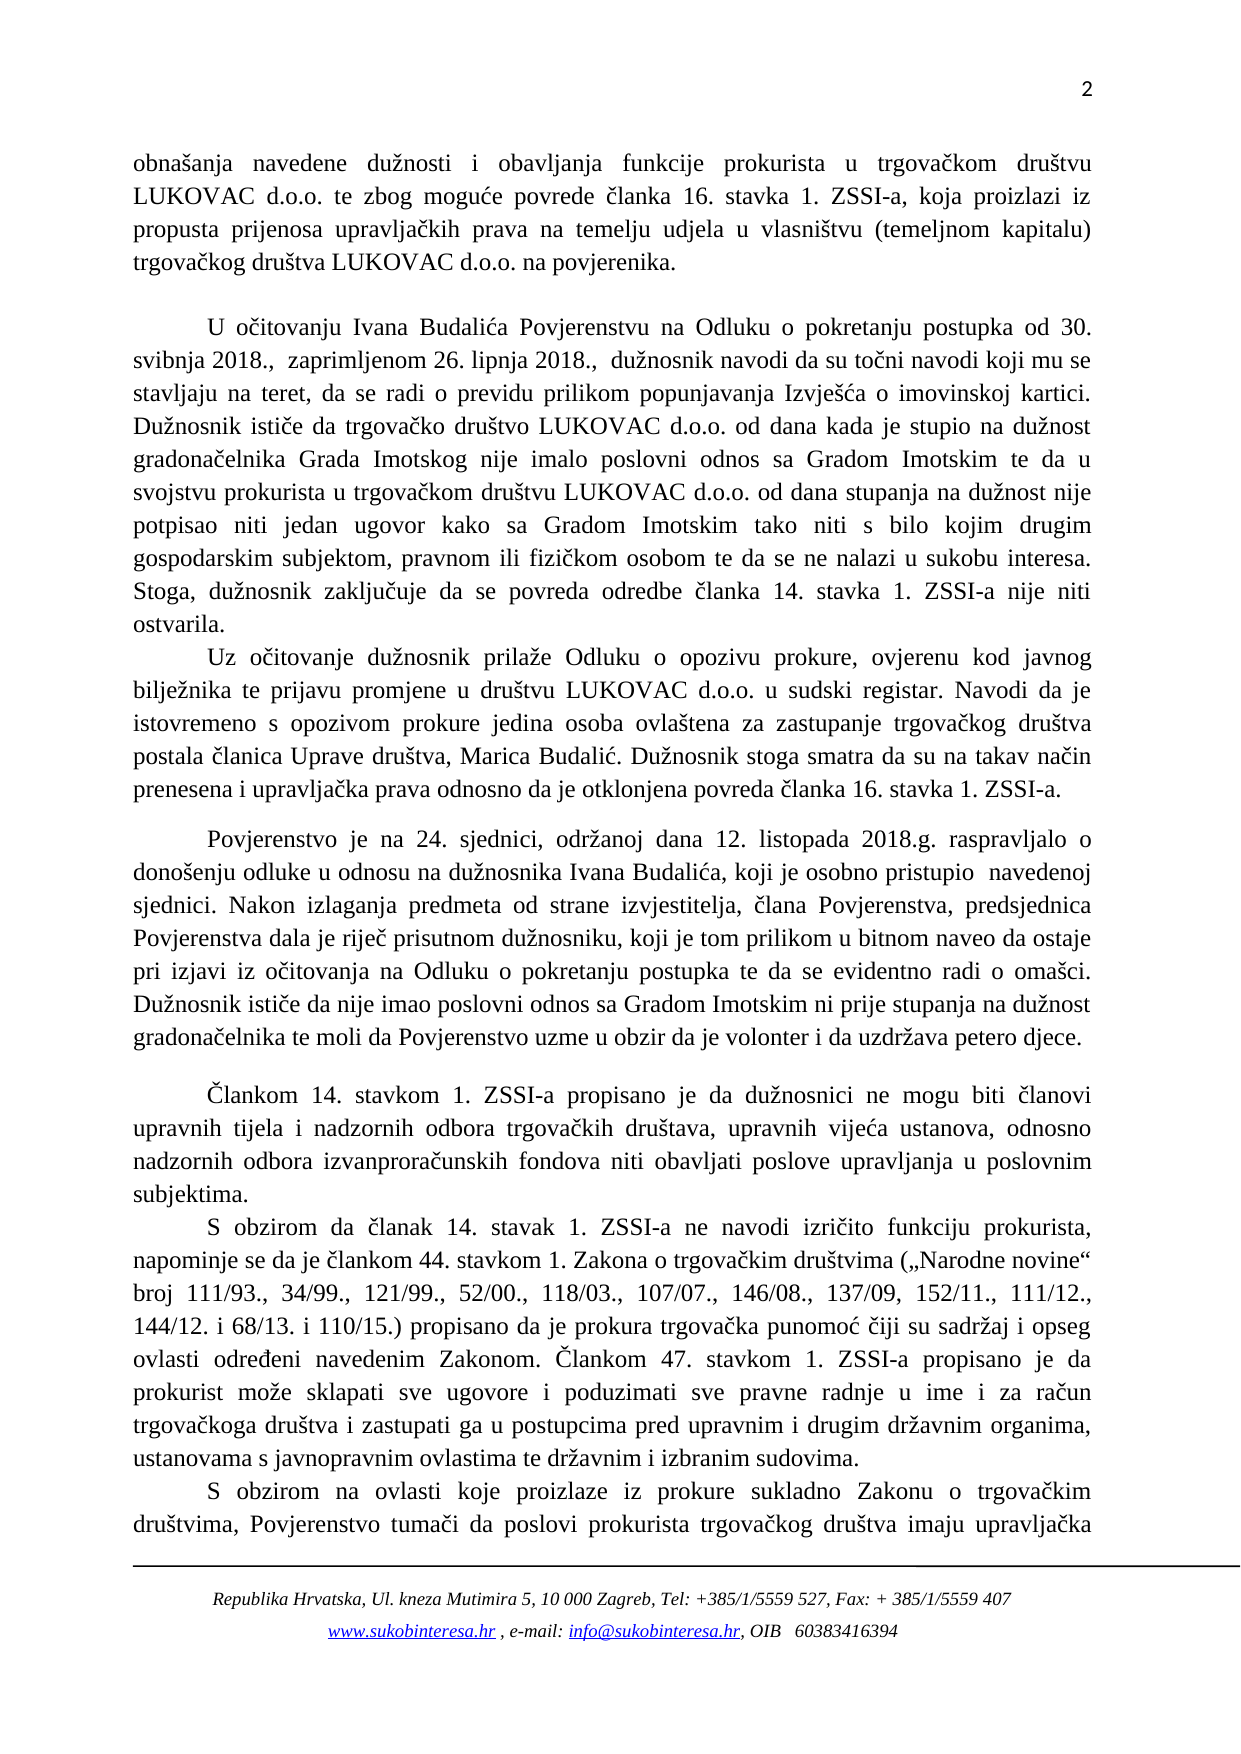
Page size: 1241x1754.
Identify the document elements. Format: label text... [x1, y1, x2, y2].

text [133, 1476, 1092, 1538]
text Povjerenstvo je na 24. sjednici, održanoj dana 12. listopada 2018.g. raspravljalo o donošenju odluke u odnosu na dužnosnika Ivana Budalića, koji je osobno pristupio navedenoj sjednici. Nakon izlaganja predmeta od strane izvjestitelja, člana Povjerenstva, predsjednica Povjerenstva dala je riječ prisutnom dužnosniku, koji je tom prilikom u bitnom naveo da ostaje pri izjavi iz očitovanja na Odluku o pokretanju postupka te da se evidentno radi o omašci. Dužnosnik ističe da nije imao poslovni odnos sa Gradom Imotskim ni prije stupanja na dužnost gradonačelnika te moli da Povjerenstvo uzme u obzir da je volonter i da uzdržava petero djece. [133, 824, 1092, 1051]
text U očitovanju Ivana Budalića Povjerenstvu na Odluku o pokretanju postupka od 30. svibnja 2018., zaprimljenom 26. lipnja 2018., dužnosnik navodi da su točni navodi koji mu se stavljaju na teret, da se radi o previdu prilikom popunjavanja Izvješća o imovinskoj kartici. Dužnosnik ističe da trgovačko društvo LUKOVAC d.o.o. od dana kada je stupio na dužnost gradonačelnika Grada Imotskog nije imalo poslovni odnos sa Gradom Imotskim te da u svojstvu prokurista u trgovačkom društvu LUKOVAC d.o.o. od dana stupanja na dužnost nije potpisao niti jedan ugovor kako sa Gradom Imotskim tako niti s bilo kojim drugim gospodarskim subjektom, pravnom ili fizičkom osobom te da se ne nalazi u sukobu interesa. Stoga, dužnosnik zaključuje da se povreda odredbe članka 14. stavka 1. ZSSI-a nije niti ostvarila. [133, 312, 1092, 638]
text Uz očitovanje dužnosnik prilaže Odluku o opozivu prokure, ovjerenu kod javnog bilježnika te prijavu promjene u društvu LUKOVAC d.o.o. u sudski registar. Navodi da je istovremeno s opozivom prokure jedina osoba ovlaštena za zastupanje trgovačkog društva postala članica Uprave društva, Marica Budalić. Dužnosnik stoga smatra da su na takav način prenesena i upravljačka prava odnosno da je otklonjena povreda članka 16. stavka 1. ZSSI-a. [133, 642, 1092, 803]
text Člankom 14. stavkom 1. ZSSI-a propisano je da dužnosnici ne mogu biti članovi upravnih tijela i nadzornih odbora trgovačkih društava, upravnih vijeća ustanova, odnosno nadzornih odbora izvanproračunskih fondova niti obavljati poslove upravljanja u poslovnim subjektima. [133, 1080, 1092, 1207]
text S obzirom da članak 14. stavak 1. ZSSI-a ne navodi izričito funkciju prokurista, napominje se da je člankom 44. stavkom 1. Zakona o trgovačkim društvima („Narodne novine“ broj 111/93., 34/99., 121/99., 52/00., 118/03., 107/07., 146/08., 137/09, 152/11., 111/12., 144/12. i 68/13. i 110/15.) propisano da je prokura trgovačka punomoć čiji su sadržaj i opseg ovlasti određeni navedenim Zakonom. Člankom 47. stavkom 1. ZSSI-a propisano je da prokurist može sklapati sve ugovore i poduzimati sve pravne radnje u ime i za račun trgovačkoga društva i zastupati ga u postupcima pred upravnim i drugim državnim organima, ustanovama s javnopravnim ovlastima te državnim i izbranim sudovima. [133, 1212, 1092, 1472]
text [133, 148, 1092, 276]
